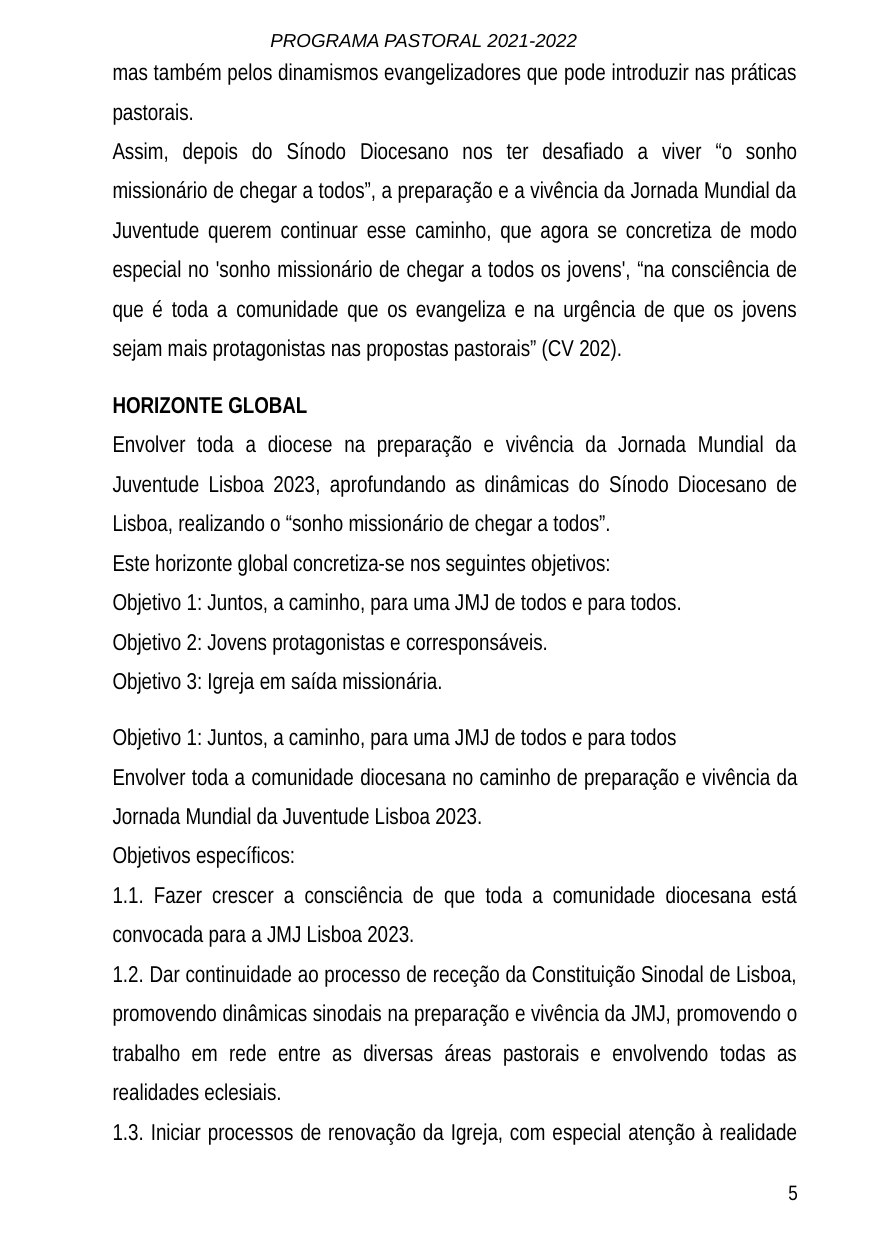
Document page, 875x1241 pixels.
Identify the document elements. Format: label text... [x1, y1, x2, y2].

text Este horizonte global concretiza-se nos seguintes objetivos: [112, 549, 797, 576]
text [112, 59, 797, 125]
text Objetivo 1: Juntos, a caminho, para uma JMJ de todos e para todos. [112, 589, 797, 615]
text HORIZONTE GLOBAL [112, 392, 797, 418]
text Objetivos específicos: [112, 842, 797, 869]
text Envolver toda a comunidade diocesana no caminho de preparação e vivência da Jornada Mundial da Juventude Lisboa 2023. [112, 763, 797, 829]
text Assim, depois do Sínodo Diocesano nos ter desafiado a viver “o sonho missionário de chegar a todos”, a preparação e a vivência da Jornada Mundial da Juventude querem continuar esse caminho, que agora se concretiza de modo especial no 'sonho missionário de chegar a todos os jovens', “na consciência de que é toda a comunidade que os evangeliza e na urgência de que os jovens sejam mais protagonistas nas propostas pastorais” (CV 202). [112, 138, 797, 362]
text Objetivo 2: Jovens protagonistas e corresponsáveis. [112, 628, 797, 655]
text Objetivo 3: Igreja em saída missionária. [112, 668, 797, 694]
text Objetivo 1: Juntos, a caminho, para uma JMJ de todos e para todos [112, 724, 797, 750]
text 1.1. Fazer crescer a consciência de que toda a comunidade diocesana está convocada para a JMJ Lisboa 2023. [112, 882, 797, 948]
text 1.2. Dar continuidade ao processo de receção da Constituição Sinodal de Lisboa, promovendo dinâmicas sinodais na preparação e vivência da JMJ, promovendo o trabalho em rede entre as diversas áreas pastorais e envolvendo todas as realidades eclesiais. [112, 961, 797, 1106]
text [112, 1119, 797, 1145]
text Envolver toda a diocese na preparação e vivência da Jornada Mundial da Juventude Lisboa 2023, aprofundando as dinâmicas do Sínodo Diocesano de Lisboa, realizando o “sonho missionário de chegar a todos”. [112, 431, 797, 536]
